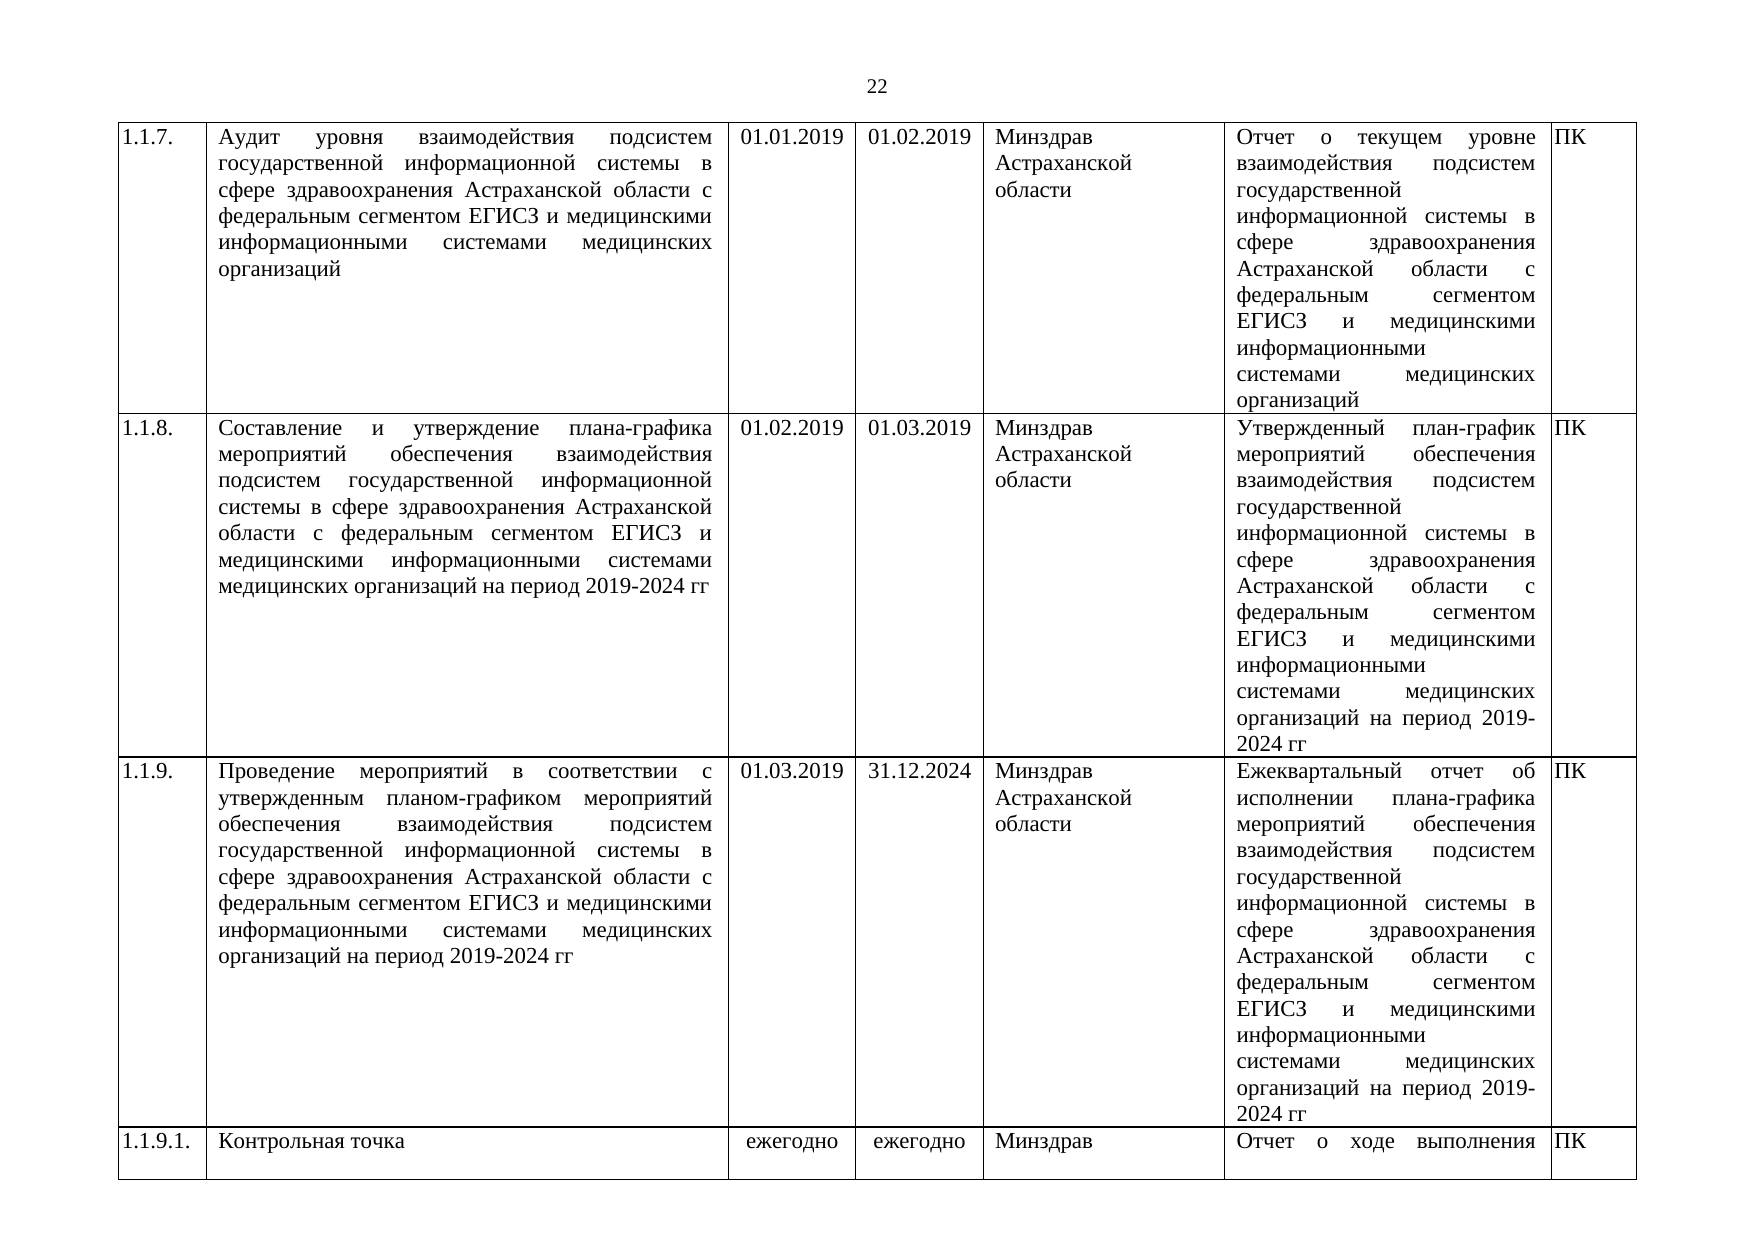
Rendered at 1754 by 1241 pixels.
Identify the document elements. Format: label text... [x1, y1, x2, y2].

table_cell ПК [1552, 758, 1636, 1126]
table_cell Ежеквартальный отчет об исполнении плана-графика мероприятий обеспечения взаимодействия подсистем государственной информационной системы в сфере здравоохранения Астраханской области с федеральным сегментом ЕГИСЗ и медицинскими информационными системами медицинских организаций на период 2019-2024 гг [1225, 758, 1551, 1126]
table_cell 01.01.2019 [729, 123, 855, 413]
table_cell ежегодно [856, 1128, 983, 1179]
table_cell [984, 1128, 1224, 1179]
table_cell ПК [1552, 1128, 1636, 1179]
table_cell 1.1.7. [119, 123, 206, 413]
table_cell ПК [1552, 123, 1636, 413]
table_cell Минздрав Астраханской области [984, 758, 1224, 1126]
table_cell ежегодно [729, 1128, 855, 1179]
table_cell ПК [1552, 414, 1636, 756]
table_cell 01.02.2019 [729, 414, 855, 756]
table_cell Утвержденный план-график мероприятий обеспечения взаимодействия подсистем государственной информационной системы в сфере здравоохранения Астраханской области с федеральным сегментом ЕГИСЗ и медицинскими информационными системами медицинских организаций на период 2019-2024 гг [1225, 414, 1551, 756]
table_cell 01.02.2019 [856, 123, 983, 413]
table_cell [207, 1128, 728, 1179]
table_cell Минздрав Астраханской области [984, 414, 1224, 756]
table_cell Аудит уровня взаимодействия подсистем государственной информационной системы в сфере здравоохранения Астраханской области с федеральным сегментом ЕГИСЗ и медицинскими информационными системами медицинских организаций [207, 123, 728, 413]
table_cell 01.03.2019 [856, 414, 983, 756]
table_cell 01.03.2019 [729, 758, 855, 1126]
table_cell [1225, 1128, 1551, 1179]
table_cell Составление и утверждение плана-графика мероприятий обеспечения взаимодействия подсистем государственной информационной системы в сфере здравоохранения Астраханской области с федеральным сегментом ЕГИСЗ и медицинскими информационными системами медицинских организаций на период 2019-2024 гг [207, 414, 728, 756]
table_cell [984, 123, 1224, 413]
table_cell Отчет о текущем уровне взаимодействия подсистем государственной информационной системы в сфере здравоохранения Астраханской области с федеральным сегментом ЕГИСЗ и медицинскими информационными системами медицинских организаций [1225, 123, 1551, 413]
table_cell Проведение мероприятий в соответствии с утвержденным планом-графиком мероприятий обеспечения взаимодействия подсистем государственной информационной системы в сфере здравоохранения Астраханской области с федеральным сегментом ЕГИСЗ и медицинскими информационными системами медицинских организаций на период 2019-2024 гг [207, 758, 728, 1126]
table_cell 1.1.8. [119, 414, 206, 756]
table_cell 31.12.2024 [856, 758, 983, 1126]
table_cell 1.1.9. [119, 758, 206, 1126]
table_cell 1.1.9.1. [119, 1128, 206, 1179]
